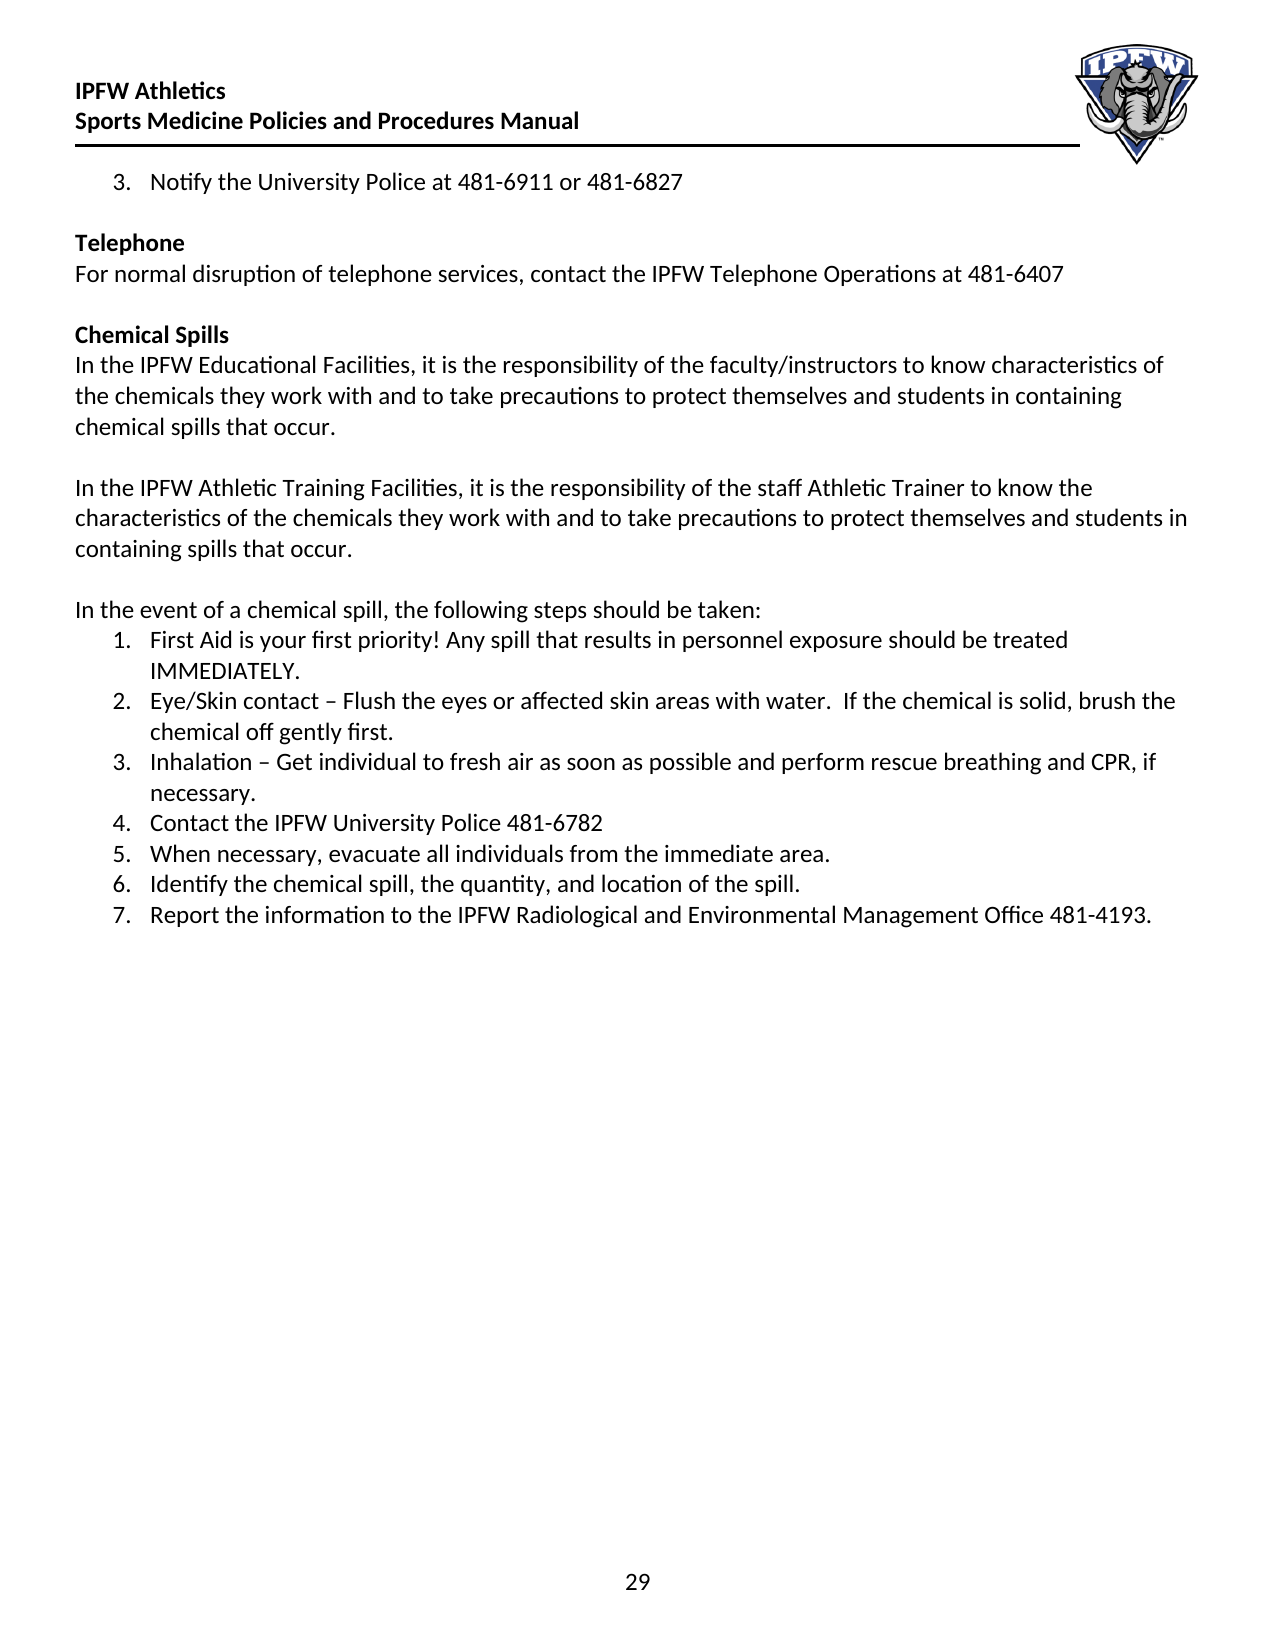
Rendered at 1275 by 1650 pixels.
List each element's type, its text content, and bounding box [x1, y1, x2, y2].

list Contact the IPFW University Police 481-6782 [112, 807, 1200, 838]
subtitle Chemical Spills [75, 319, 1200, 350]
text In the IPFW Educational Facilities, it is the responsibility of the faculty/instructors to know characteristics of the chemicals they work with and to take precautions to protect themselves and students in containing chemical spills that occur. [75, 350, 1200, 441]
text For normal disruption of telephone services, contact the IPFW Telephone Operations at 481-6407 [75, 258, 1200, 289]
list Identify the chemical spill, the quantity, and location of the spill. [112, 868, 1200, 899]
picture [1074, 44, 1199, 165]
list Notify the University Police at 481-6911 or 481-6827 [112, 167, 1200, 197]
list Eye/Skin contact – Flush the eyes or affected skin areas with water. If the chemical is solid, brush the chemical off gently first. [112, 685, 1200, 746]
list When necessary, evacuate all individuals from the immediate area. [112, 838, 1200, 868]
list First Aid is your first priority! Any spill that results in personnel exposure should be treated IMMEDIATELY. [112, 624, 1200, 685]
text In the IPFW Athletic Training Facilities, it is the responsibility of the staff Athletic Trainer to know the characteristics of the chemicals they work with and to take precautions to protect themselves and students in containing spills that occur. [75, 472, 1200, 563]
list Inhalation – Get individual to fresh air as soon as possible and perform rescue breathing and CPR, if necessary. [112, 746, 1200, 807]
text In the event of a chemical spill, the following steps should be taken: [75, 594, 1200, 624]
list Report the information to the IPFW Radiological and Environmental Management Office 481-4193. [112, 899, 1200, 929]
subtitle Telephone [75, 228, 1200, 258]
